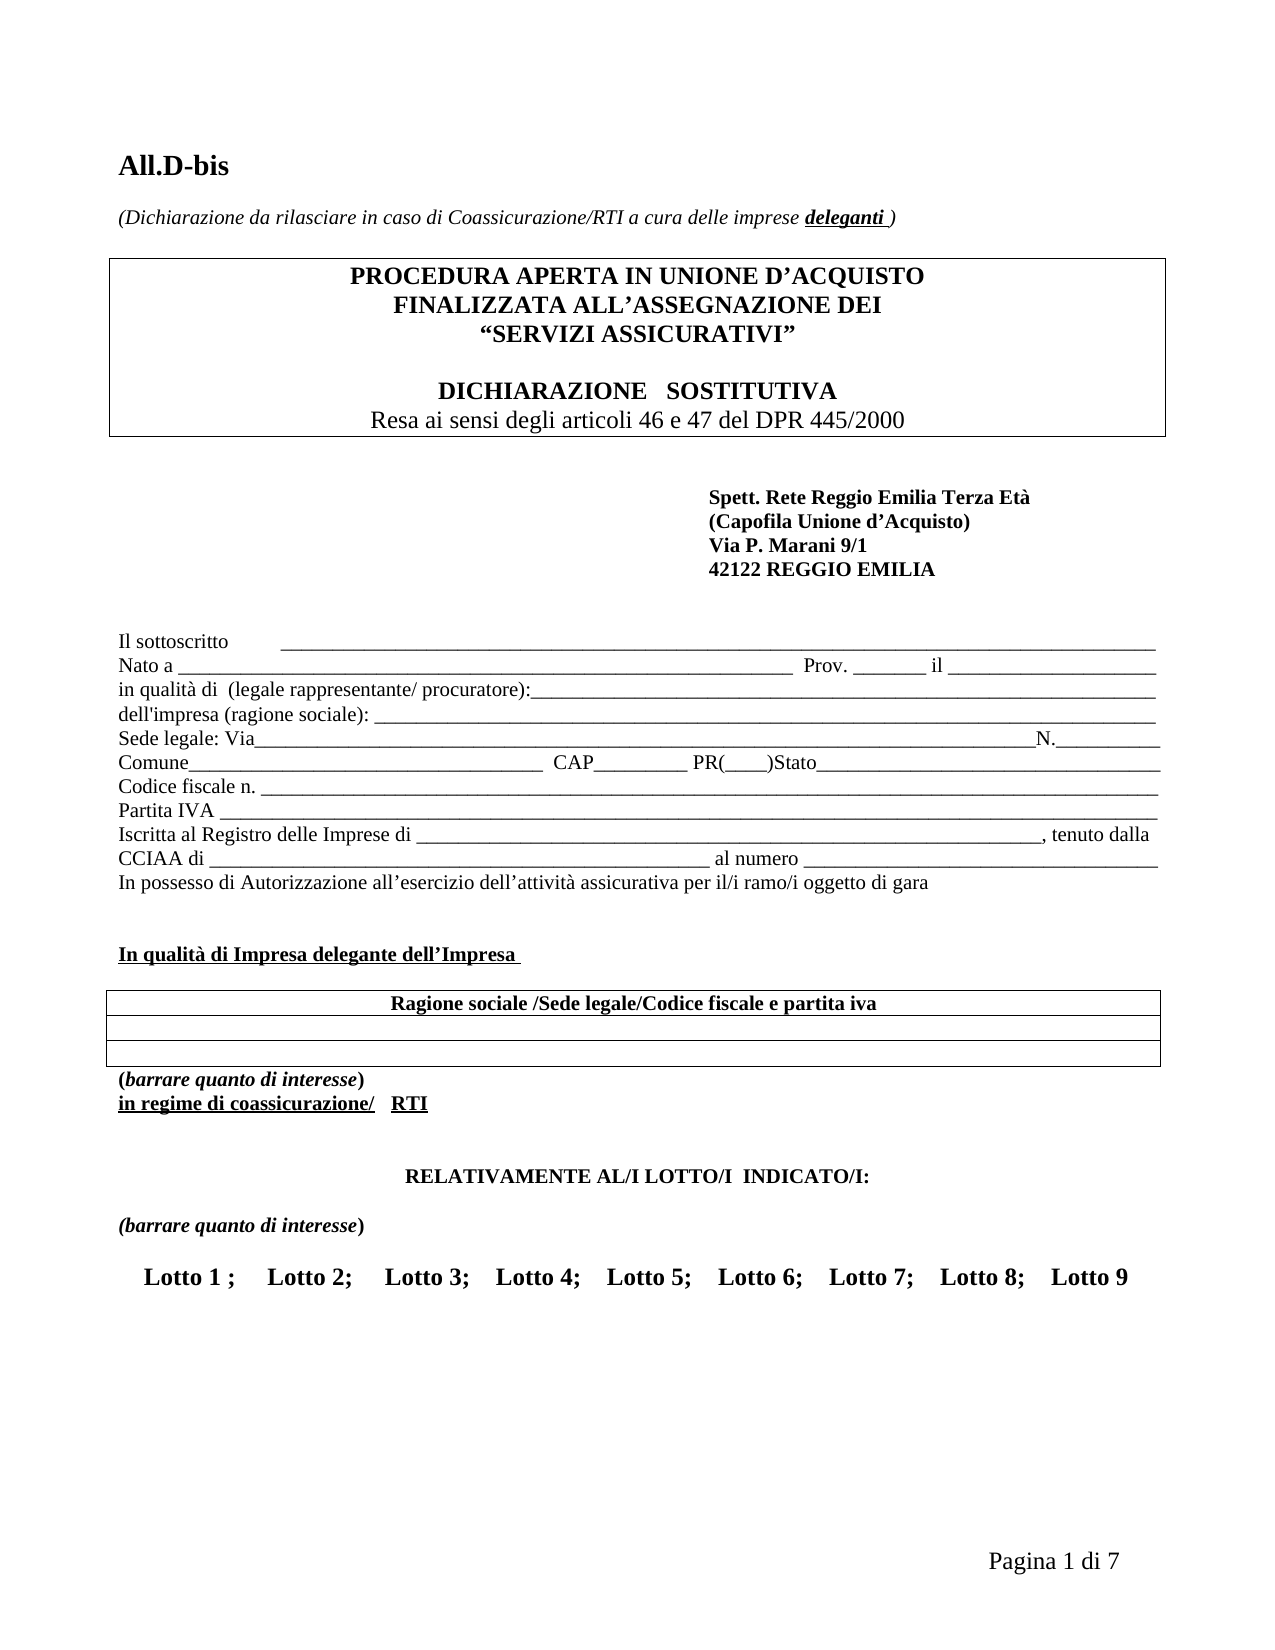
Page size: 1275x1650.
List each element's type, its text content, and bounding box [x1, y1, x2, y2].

text dell'impresa (ragione sociale): ___________________________________________________________________________ [118, 701, 1157, 726]
text CCIAA di ________________________________________________ al numero __________________________________ [118, 846, 1172, 870]
text in qualità di (legale rappresentante/ procuratore):____________________________________________________________ [118, 677, 1157, 701]
text (barrare quanto di interesse) [118, 1067, 1157, 1091]
text Resa ai sensi degli articoli 46 e 47 del DPR 445/2000 [110, 402, 1165, 436]
text in regime di coassicurazione/RTI [118, 1091, 1157, 1115]
text 42122 REGGIO EMILIA [709, 557, 1157, 581]
text DICHIARAZIONE SOSTITUTIVA [118, 376, 1157, 402]
text (barrare quanto di interesse) [118, 1213, 1157, 1237]
text Iscritta al Registro delle Imprese di ____________________________________________________________, tenuto dalla [118, 822, 1172, 846]
text Spett. Rete Reggio Emilia Terza Età [709, 485, 1157, 509]
text Via P. Marani 9/1 [709, 533, 1157, 557]
text Nato a ___________________________________________________________ Prov. _______ il ____________________ [118, 653, 1157, 677]
text  Lotto 1 ;  Lotto 2;  Lotto 3; Lotto 4; Lotto 5; Lotto 6; Lotto 7; Lotto 8; Lotto 9 [118, 1262, 1157, 1291]
text RELATIVAMENTE AL/I LOTTO/I INDICATO/I: [118, 1164, 1157, 1188]
table_header Ragione sociale /Sede legale/Codice fiscale e partita iva [107, 991, 1160, 1015]
text (Dichiarazione da rilasciare in caso di Coassicurazione/RTI a cura delle imprese deleganti ) [118, 205, 1157, 229]
text Sede legale: Via___________________________________________________________________________N.__________ [118, 726, 1172, 749]
table_cell [107, 1041, 1160, 1066]
text In possesso di Autorizzazione all’esercizio dell’attività assicurativa per il/i ramo/i oggetto di gara [118, 870, 1172, 894]
text Il sottoscritto ____________________________________________________________________________________ [118, 629, 1172, 653]
text In qualità di Impresa delegante dell’Impresa [118, 942, 1157, 966]
text FINALIZZATA ALL’ASSEGNAZIONE DEI [118, 290, 1157, 319]
text “SERVIZI ASSICURATIVI” [118, 319, 1157, 347]
text (Capofila Unione d’Acquisto) [709, 509, 1157, 533]
text PROCEDURA APERTA IN UNIONE D’ACQUISTO [110, 259, 1165, 290]
text All.D-bis [118, 148, 1157, 181]
table_cell [107, 1016, 1160, 1040]
text Codice fiscale n. _______________________________________________________________________________________ [118, 774, 1172, 798]
text Comune__________________________________ CAP_________ PR(____)Stato_________________________________ [118, 749, 1172, 774]
text Partita IVA __________________________________________________________________________________________ [118, 798, 1172, 822]
